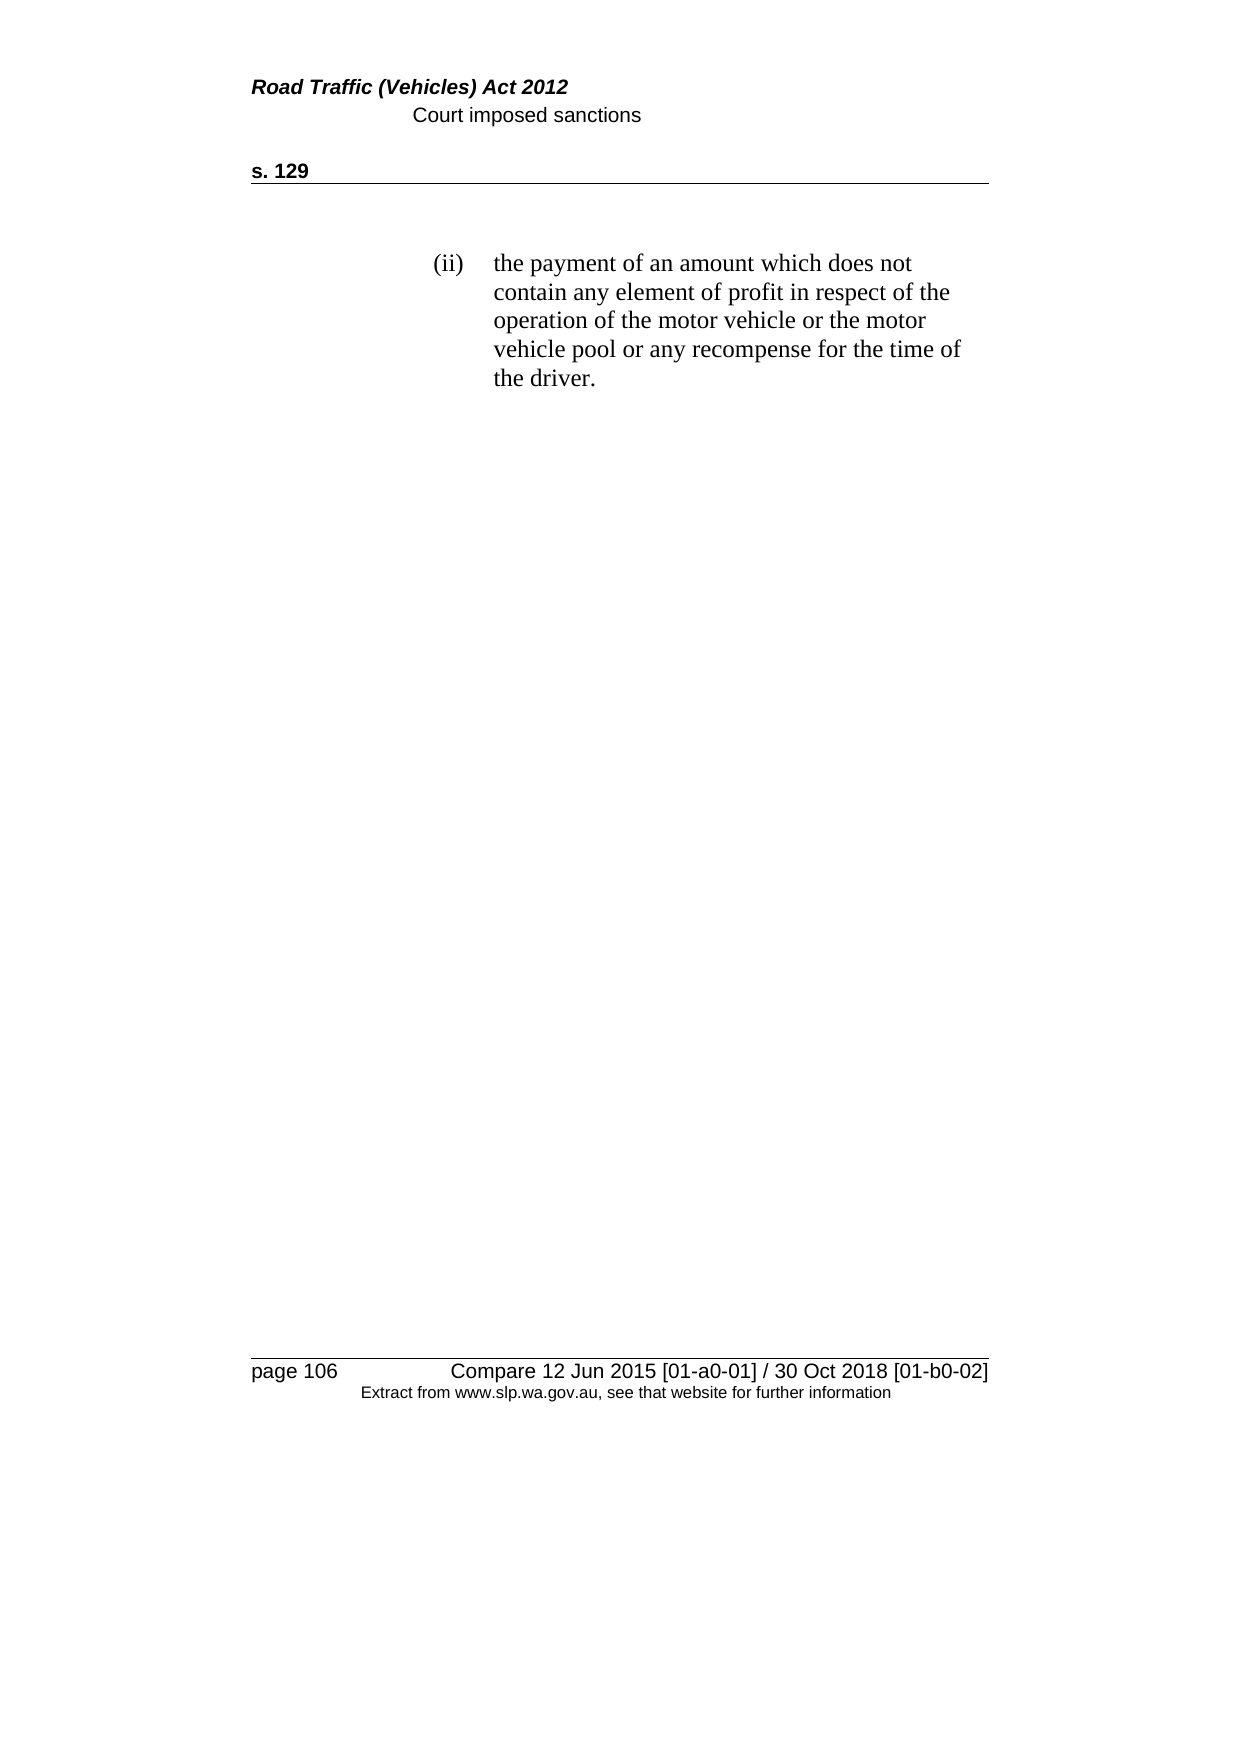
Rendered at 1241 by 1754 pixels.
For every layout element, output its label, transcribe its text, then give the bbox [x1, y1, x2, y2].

text (ii) the payment of an amount which does not contain any element of profit in respect of the operation of the motor vehicle or the motor vehicle pool or any recompense for the time of the driver. [251, 248, 989, 392]
